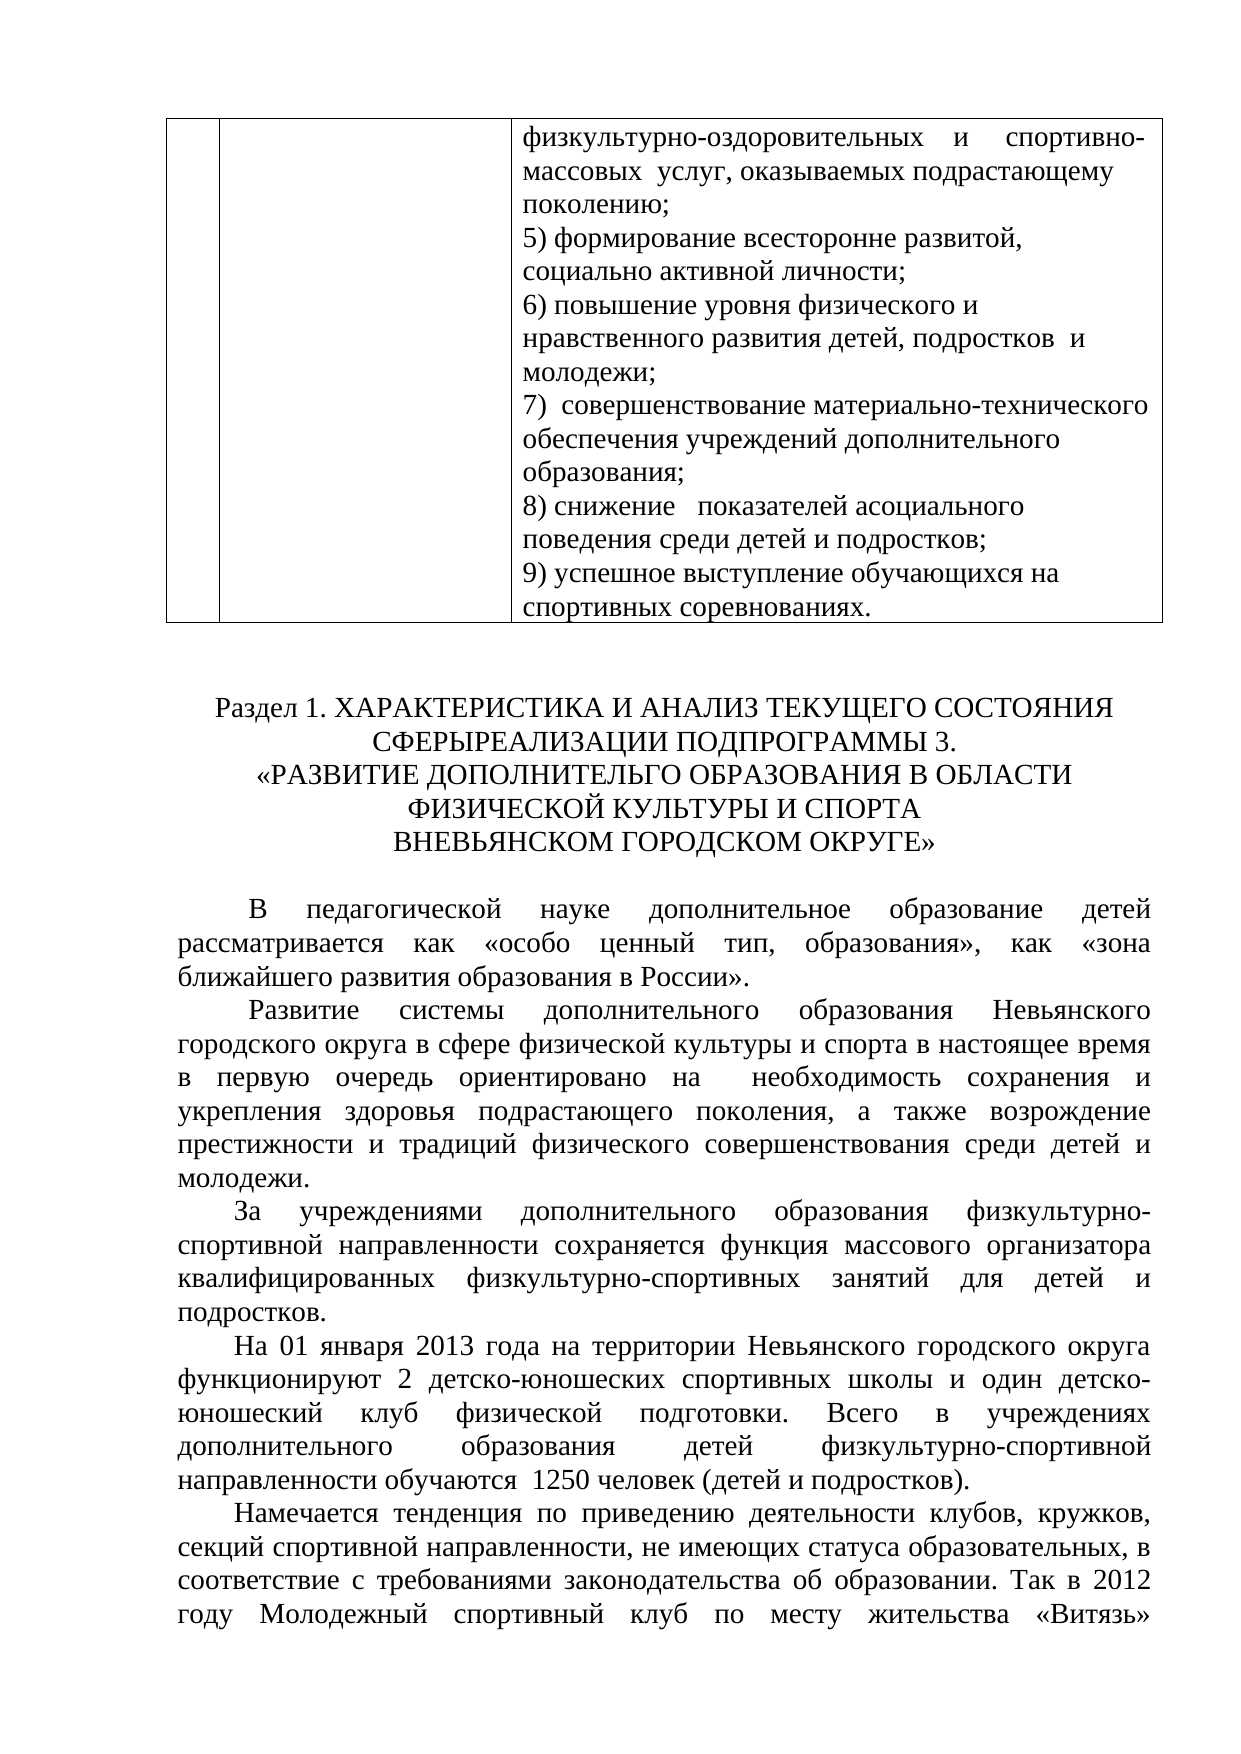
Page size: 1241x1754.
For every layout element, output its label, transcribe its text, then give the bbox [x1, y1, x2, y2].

text «РАЗВИТИЕ ДОПОЛНИТЕЛЬГО ОБРАЗОВАНИЯ В ОБЛАСТИ ФИЗИЧЕСКОЙ КУЛЬТУРЫ И СПОРТА [177, 757, 1152, 824]
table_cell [512, 119, 1162, 622]
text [177, 1495, 1152, 1629]
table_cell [220, 119, 511, 622]
text Раздел 1. ХАРАКТЕРИСТИКА И АНАЛИЗ ТЕКУЩЕГО СОСТОЯНИЯ СФЕРЫРЕАЛИЗАЦИИ ПОДПРОГРАММЫ 3. [177, 690, 1152, 757]
text На 01 января 2013 года на территории Невьянского городского округа функционируют 2 детско-юношеских спортивных школы и один детско-юношеский клуб физической подготовки. Всего в учреждениях дополнительного образования детей физкультурно-спортивной направленности обучаются 1250 человек (детей и подростков). [177, 1328, 1152, 1495]
text За учреждениями дополнительного образования физкультурно-спортивной направленности сохраняется функция массового организатора квалифицированных физкультурно-спортивных занятий для детей и подростков. [177, 1193, 1152, 1328]
text ВНЕВЬЯНСКОМ ГОРОДСКОМ ОКРУГЕ» [177, 824, 1152, 858]
table_cell [167, 119, 219, 622]
text В педагогической науке дополнительное образование детей рассматривается как «особо ценный тип, образования», как «зона ближайшего развития образования в России». [177, 892, 1152, 992]
text Развитие системы дополнительного образования Невьянского городского округа в сфере физической культуры и спорта в настоящее время в первую очередь ориентировано на необходимость сохранения и укрепления здоровья подрастающего поколения, а также возрождение престижности и традиций физического совершенствования среди детей и молодежи. [177, 992, 1152, 1193]
